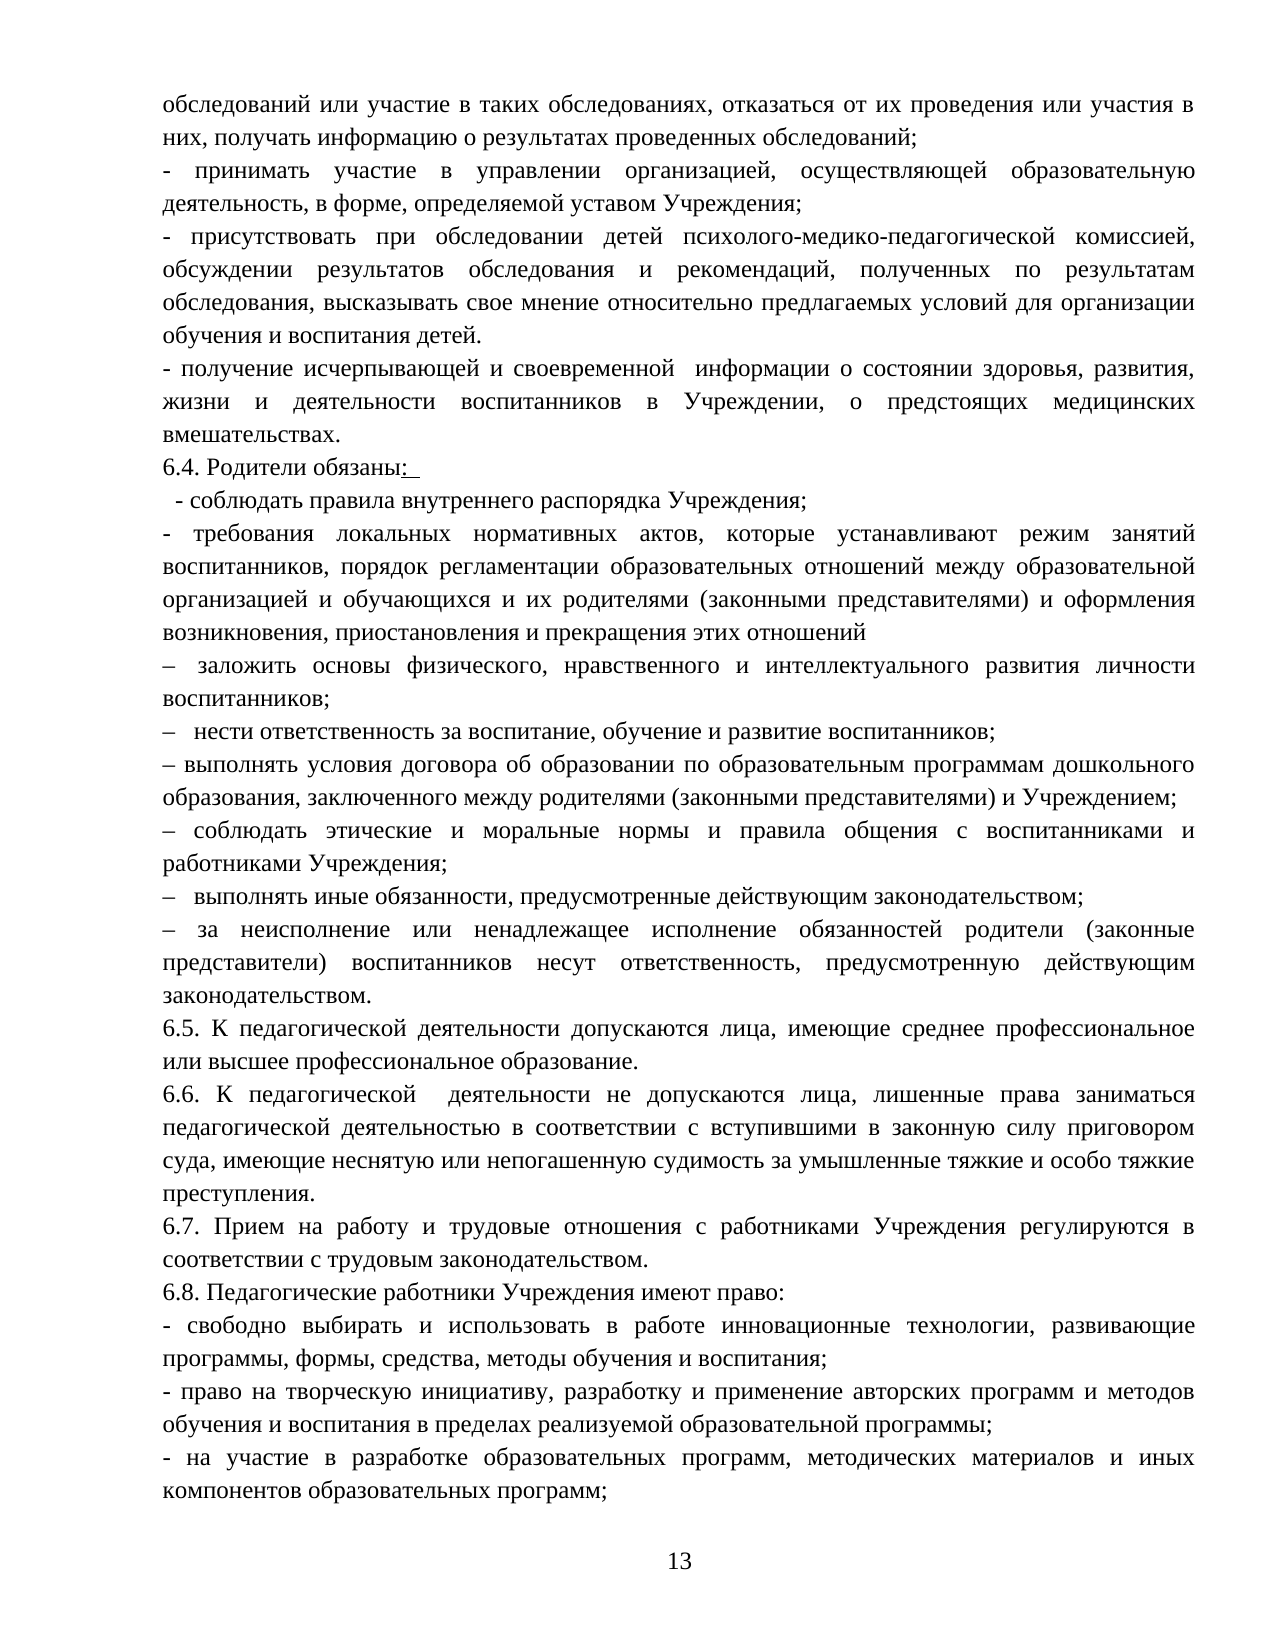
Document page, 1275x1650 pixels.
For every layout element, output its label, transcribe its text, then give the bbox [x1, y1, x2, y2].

text - на участие в разработке образовательных программ, методических материалов и иных компонентов образовательных программ; [162, 1442, 1196, 1504]
text - соблюдать правила внутреннего распорядка Учреждения; [162, 485, 1196, 514]
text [162, 89, 1196, 150]
text - принимать участие в управлении организацией, осуществляющей образовательную деятельность, в форме, определяемой уставом Учреждения; [162, 155, 1196, 216]
text 6.5. К педагогической деятельности допускаются лица, имеющие среднее профессиональное или высшее профессиональное образование. [162, 1013, 1196, 1075]
text 6.7. Прием на работу и трудовые отношения с работниками Учреждения регулируются в соответствии с трудовым законодательством. [162, 1211, 1196, 1273]
text – выполнять иные обязанности, предусмотренные действующим законодательством; [162, 881, 1196, 910]
text - требования локальных нормативных актов, которые устанавливают режим занятий воспитанников, порядок регламентации образовательных отношений между образовательной организацией и обучающихся и их родителями (законными представителями) и оформления возникновения, приостановления и прекращения этих отношений [162, 518, 1196, 646]
text - присутствовать при обследовании детей психолого-медико-педагогической комиссией, обсуждении результатов обследования и рекомендаций, полученных по результатам обследования, высказывать свое мнение относительно предлагаемых условий для организации обучения и воспитания детей. [162, 221, 1196, 348]
text 6.6. К педагогической деятельности не допускаются лица, лишенные права заниматься педагогической деятельностью в соответствии с вступившими в законную силу приговором суда, имеющие неснятую или непогашенную судимость за умышленные тяжкие и особо тяжкие преступления. [162, 1079, 1196, 1207]
text - свободно выбирать и использовать в работе инновационные технологии, развивающие программы, формы, средства, методы обучения и воспитания; [162, 1310, 1196, 1372]
text 6.8. Педагогические работники Учреждения имеют право: [162, 1277, 1196, 1306]
text 6.4. Родители обязаны: [162, 452, 1196, 481]
text – нести ответственность за воспитание, обучение и развитие воспитанников; [162, 716, 1196, 745]
text – за неисполнение или ненадлежащее исполнение обязанностей родители (законные представители) воспитанников несут ответственность, предусмотренную действующим законодательством. [162, 914, 1196, 1009]
text – заложить основы физического, нравственного и интеллектуального развития личности воспитанников; [162, 650, 1196, 712]
text - право на творческую инициативу, разработку и применение авторских программ и методов обучения и воспитания в пределах реализуемой образовательной программы; [162, 1376, 1196, 1438]
text - получение исчерпывающей и своевременной информации о состоянии здоровья, развития, жизни и деятельности воспитанников в Учреждении, о предстоящих медицинских вмешательствах. [162, 353, 1196, 448]
text – соблюдать этические и моральные нормы и правила общения с воспитанниками и работниками Учреждения; [162, 815, 1196, 877]
text – выполнять условия договора об образовании по образовательным программам дошкольного образования, заключенного между родителями (законными представителями) и Учреждением; [162, 749, 1196, 811]
